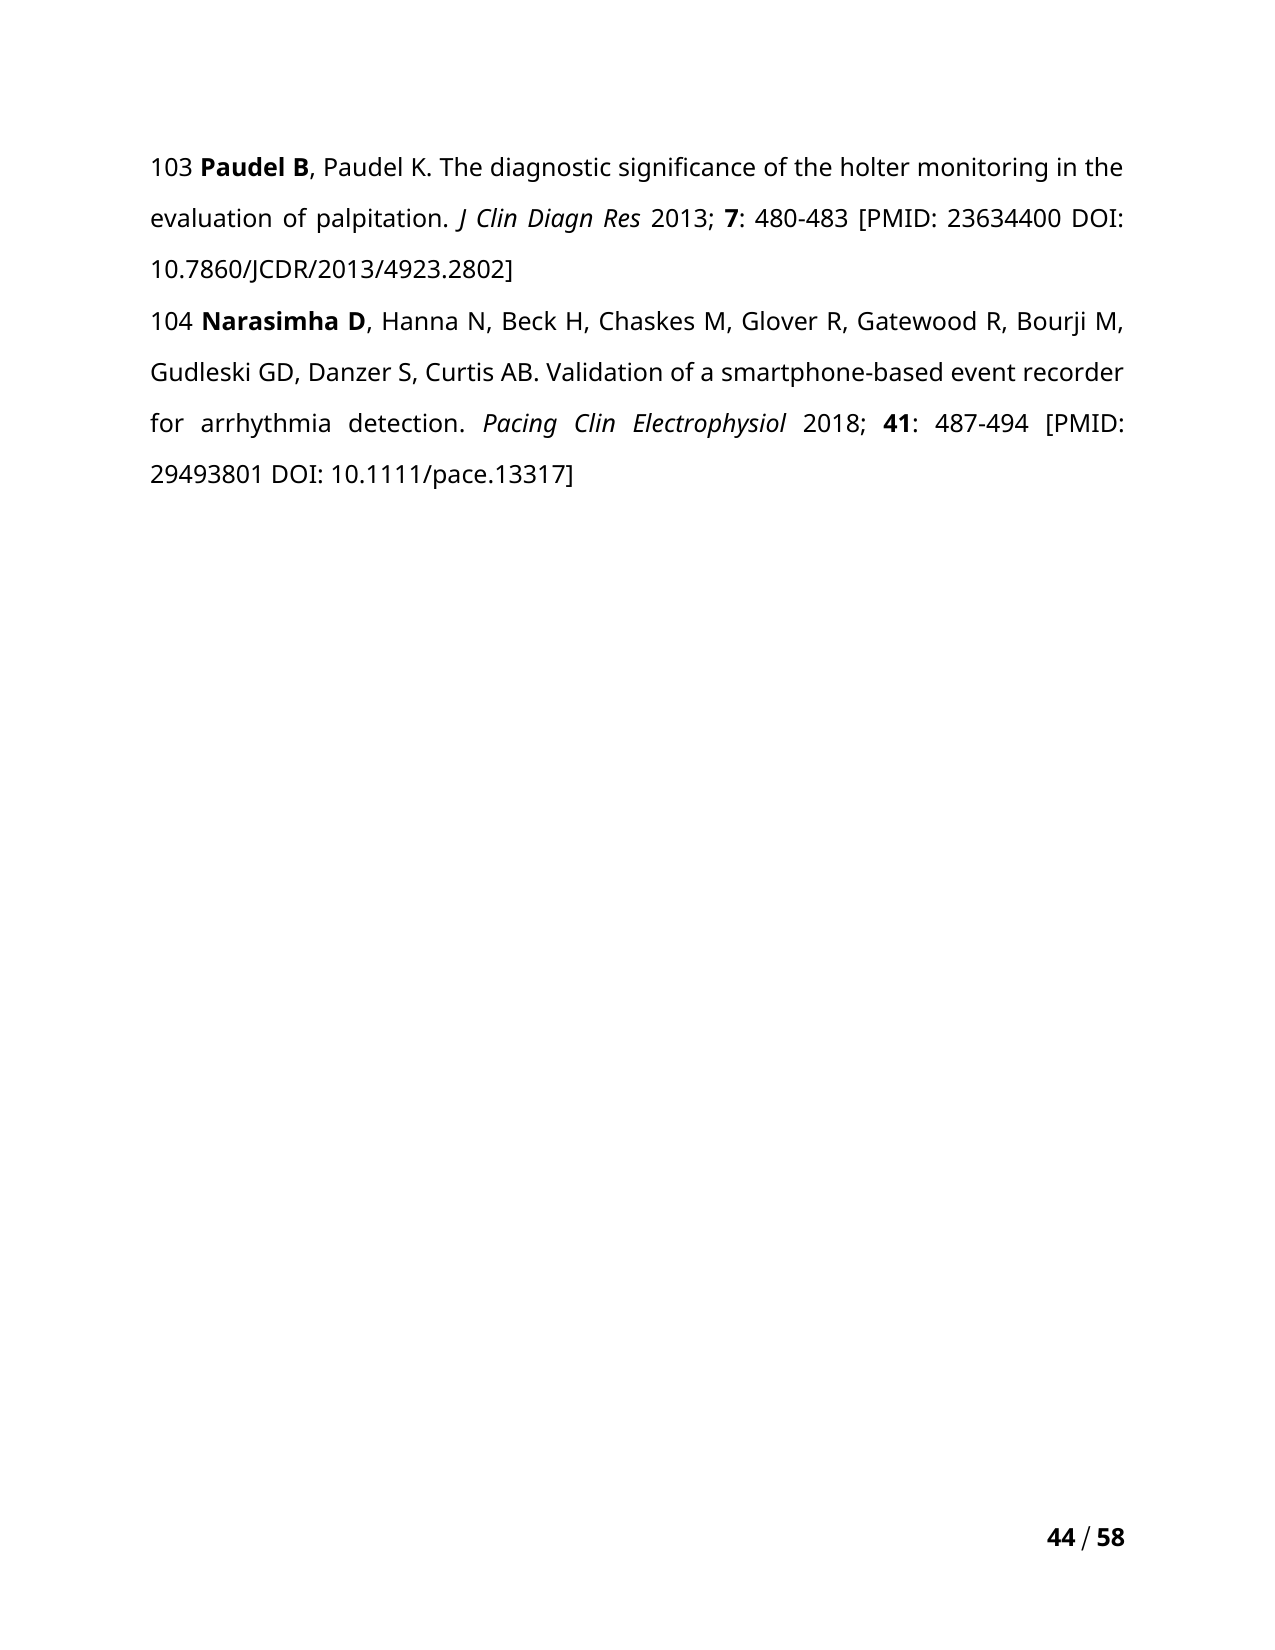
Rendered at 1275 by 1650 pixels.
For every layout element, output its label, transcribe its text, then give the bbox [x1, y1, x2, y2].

text 104 Narasimha D, Hanna N, Beck H, Chaskes M, Glover R, Gatewood R, Bourji M, Gudleski GD, Danzer S, Curtis AB. Validation of a smartphone-based event recorder for arrhythmia detection. Pacing Clin Electrophysiol 2018; 41: 487-494 [PMID: 29493801 DOI: 10.1111/pace.13317] [150, 303, 1125, 490]
text 103 Paudel B, Paudel K. The diagnostic significance of the holter monitoring in the evaluation of palpitation. J Clin Diagn Res 2013; 7: 480-483 [PMID: 23634400 DOI: 10.7860/JCDR/2013/4923.2802] [150, 150, 1125, 286]
